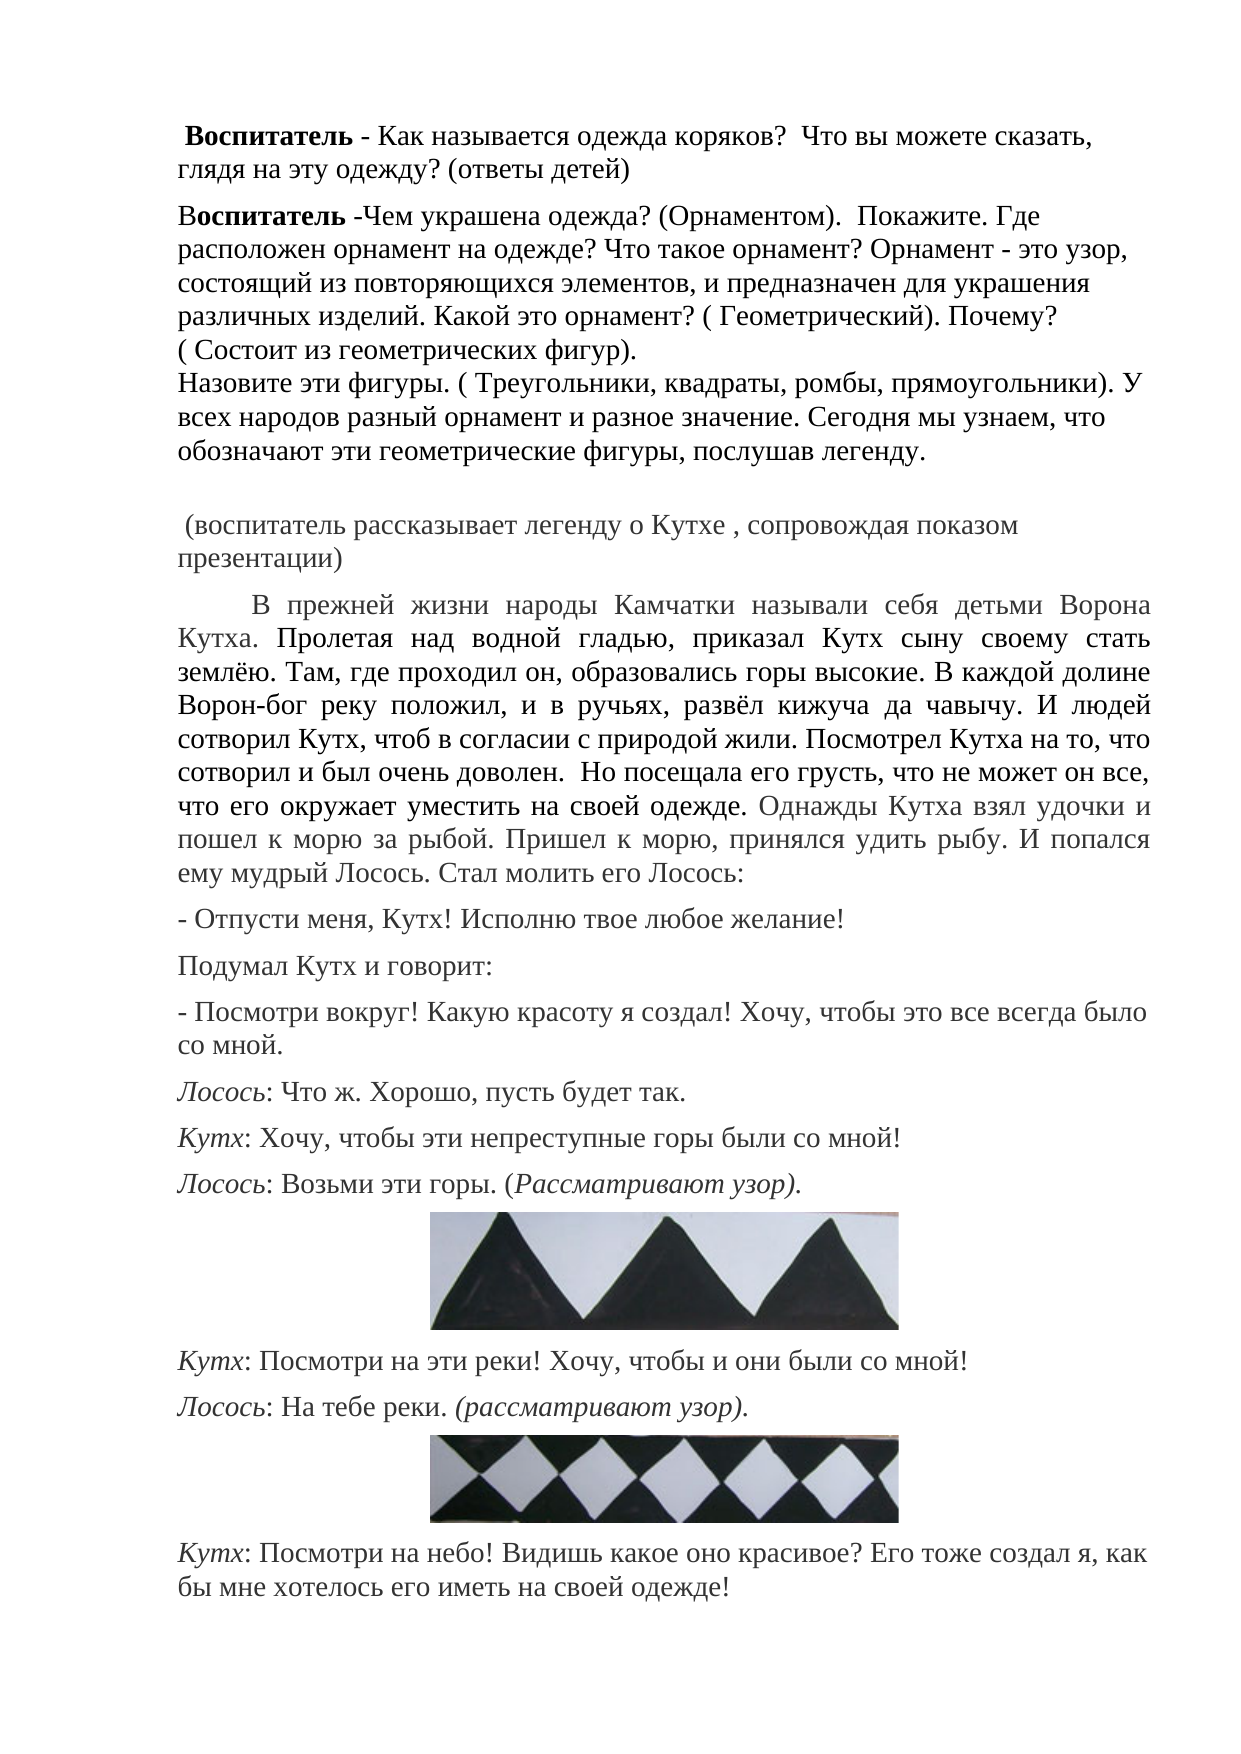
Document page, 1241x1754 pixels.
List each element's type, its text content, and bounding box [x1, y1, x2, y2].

text Кутх: Посмотри на эти реки! Хочу, чтобы и они были со мной! [177, 1343, 1152, 1376]
picture [430, 1435, 899, 1523]
text Лосось: На тебе реки. (рассматривают узор). [177, 1389, 1152, 1422]
text В прежней жизни народы Камчатки называли себя детьми Ворона Кутха. Пролетая над водной гладью, приказал Кутх сыну своему стать землёю. Там, где проходил он, образовались горы высокие. В каждой долине Ворон-бог реку положил, и в ручьях, развёл кижуча да чавычу. И людей сотворил Кутх, чтоб в согласии с природой жили. Посмотрел Кутха на то, что сотворил и был очень доволен. Но посещала его грусть, что не может он все, что его окружает уместить на своей одежде. Однажды Кутха взял удочки и пошел к морю за рыбой. Пришел к морю, принялся удить рыбу. И попался ему мудрый Лосось. Стал молить его Лосось: [177, 587, 1152, 889]
picture [430, 1212, 899, 1330]
text - Отпусти меня, Кутх! Исполню твое любое желание! [177, 901, 1152, 935]
text - Посмотри вокруг! Какую красоту я создал! Хочу, чтобы это все всегда было со мной. [177, 994, 1152, 1061]
text Кутх: Хочу, чтобы эти непреступные горы были со мной! [177, 1120, 1152, 1153]
text Подумал Кутх и говорит: [177, 948, 1152, 981]
text Лосось: Возьми эти горы. (Рассматривают узор). [177, 1166, 1152, 1200]
text Кутх: Посмотри на небо! Видишь какое оно красивое? Его тоже создал я, как бы мне хотелось его иметь на своей одежде! [177, 1536, 1152, 1603]
text Воспитатель - Как называется одежда коряков? Что вы можете сказать, глядя на эту одежду? (ответы детей) [177, 118, 1152, 185]
text Лосось: Что ж. Хорошо, пусть будет так. [177, 1074, 1152, 1107]
text Воспитатель -Чем украшена одежда? (Орнаментом). Покажите. Где расположен орнамент на одежде? Что такое орнамент? Орнамент - это узор, состоящий из повторяющихся элементов, и предназначен для украшения различных изделий. Какой это орнамент? ( Геометрический). Почему? ( Состоит из геометрических фигур). Назовите эти фигуры. ( Треугольники, квадраты, ромбы, прямоугольники). У всех народов разный орнамент и разное значение. Сегодня мы узнаем, что обозначают эти геометрические фигуры, послушав легенду. [177, 198, 1152, 494]
text (воспитатель рассказывает легенду о Кутхе , сопровождая показом презентации) [177, 507, 1152, 574]
